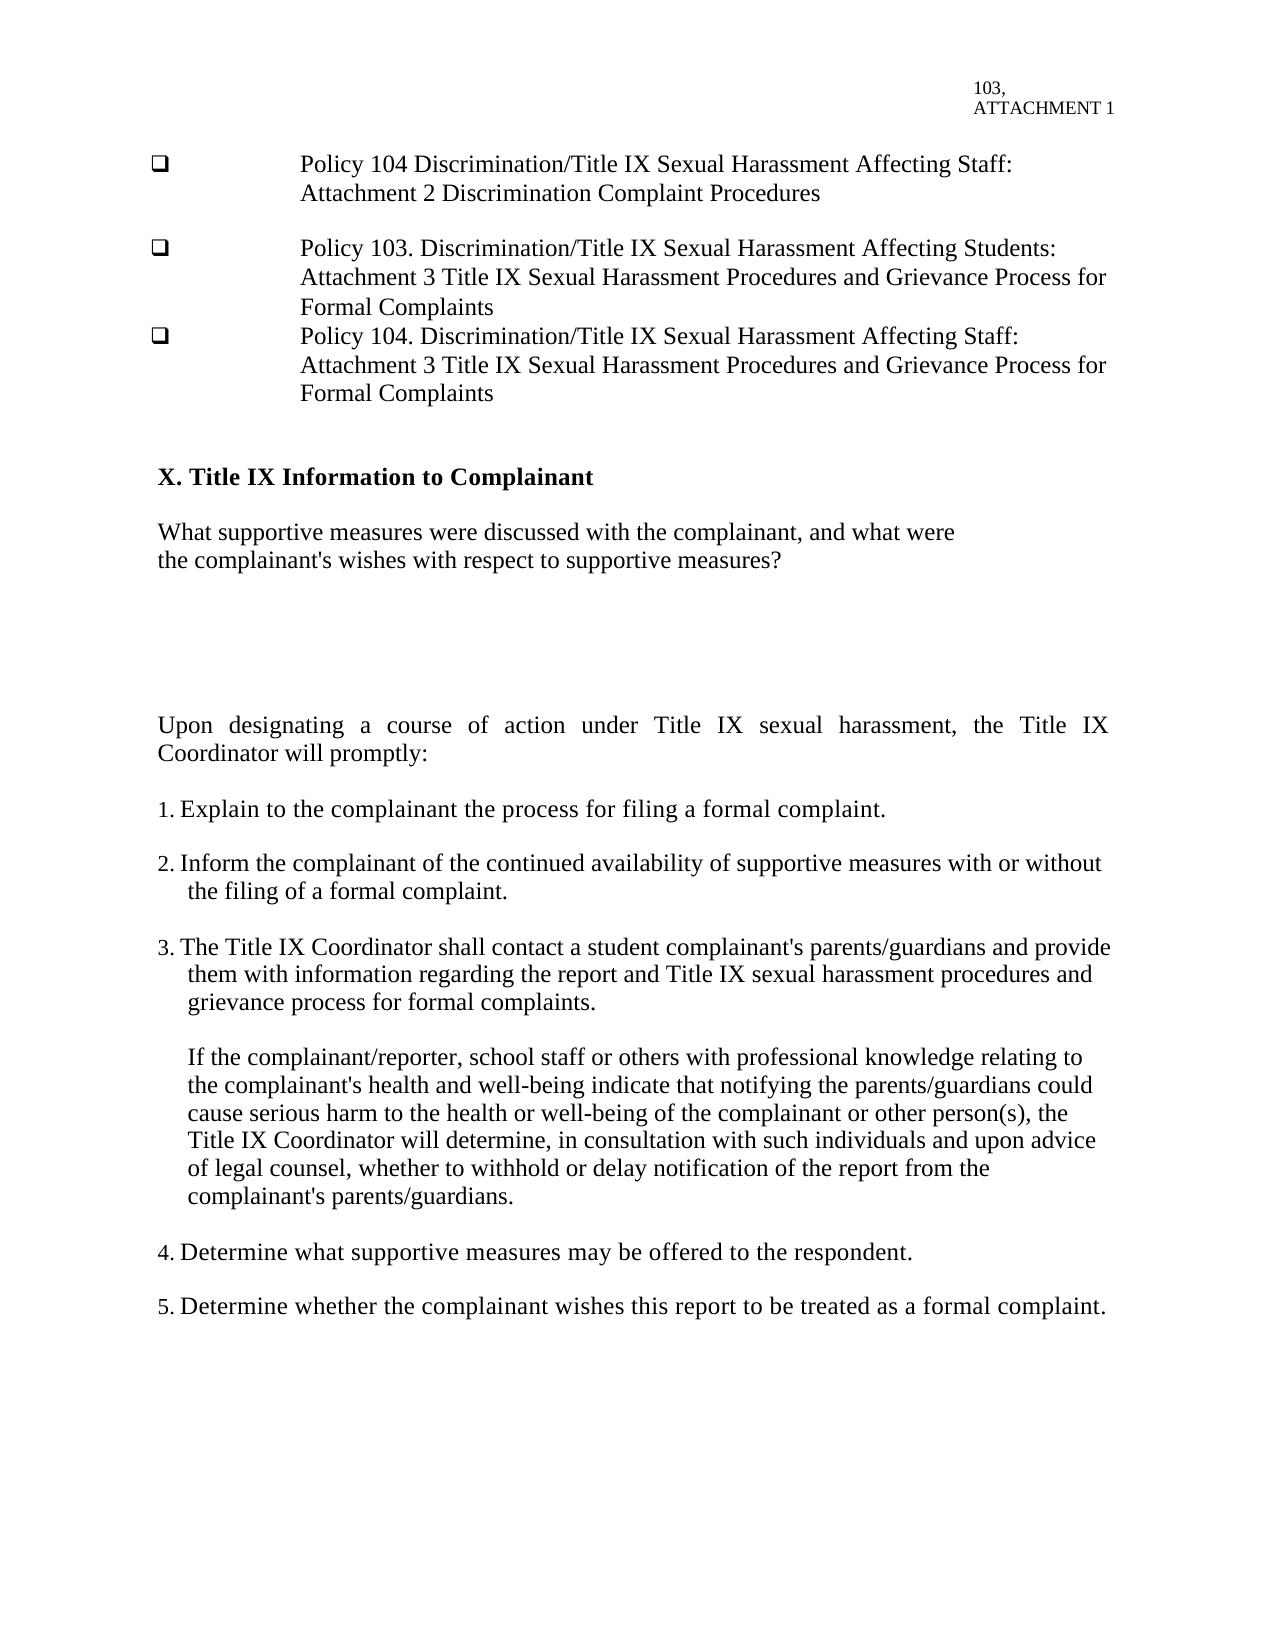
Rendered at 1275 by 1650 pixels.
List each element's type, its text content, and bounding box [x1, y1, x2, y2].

text X. Title IX Information to Complainant [157, 464, 1125, 491]
text Upon designating a course of action under Title IX sexual harassment, the Title IX Coordinator will promptly: [157, 712, 1110, 767]
list Determine whether the complainant wishes this report to be treated as a formal complaint. [157, 1293, 1125, 1320]
list Explain to the complainant the process for filing a formal complaint. [157, 796, 1125, 822]
text What supportive measures were discussed with the complainant, and what were the complainant's wishes with respect to supportive measures? [157, 518, 990, 574]
list The Title IX Coordinator shall contact a student complainant's parents/guardians and provide them with information regarding the report and Title IX sexual harassment procedures and grievance process for formal complaints. [157, 933, 1117, 1016]
list Policy 104 Discrimination/Title IX Sexual Harassment Affecting Staff: Attachment 2 Discrimination Complaint Procedures [150, 150, 1125, 207]
list Inform the complainant of the continued availability of supportive measures with or without the filing of a formal complaint. [157, 850, 1110, 905]
list Determine what supportive measures may be offered to the respondent. [157, 1238, 1125, 1265]
text If the complainant/reporter, school staff or others with professional knowledge relating to the complainant's health and well-being indicate that notifying the parents/guardians could cause serious harm to the health or well-being of the complainant or other person(s), the Title IX Coordinator will determine, in consultation with such individuals and upon advice of legal counsel, whether to withhold or delay notification of the report from the complainant's parents/guardians. [187, 1043, 1117, 1210]
list Policy 103. Discrimination/Title IX Sexual Harassment Affecting Students: Attachment 3 Title IX Sexual Harassment Procedures and Grievance Process for Formal Complaints [150, 232, 1117, 322]
list Policy 104. Discrimination/Title IX Sexual Harassment Affecting Staff: Attachment 3 Title IX Sexual Harassment Procedures and Grievance Process for Formal Complaints [150, 322, 1117, 407]
